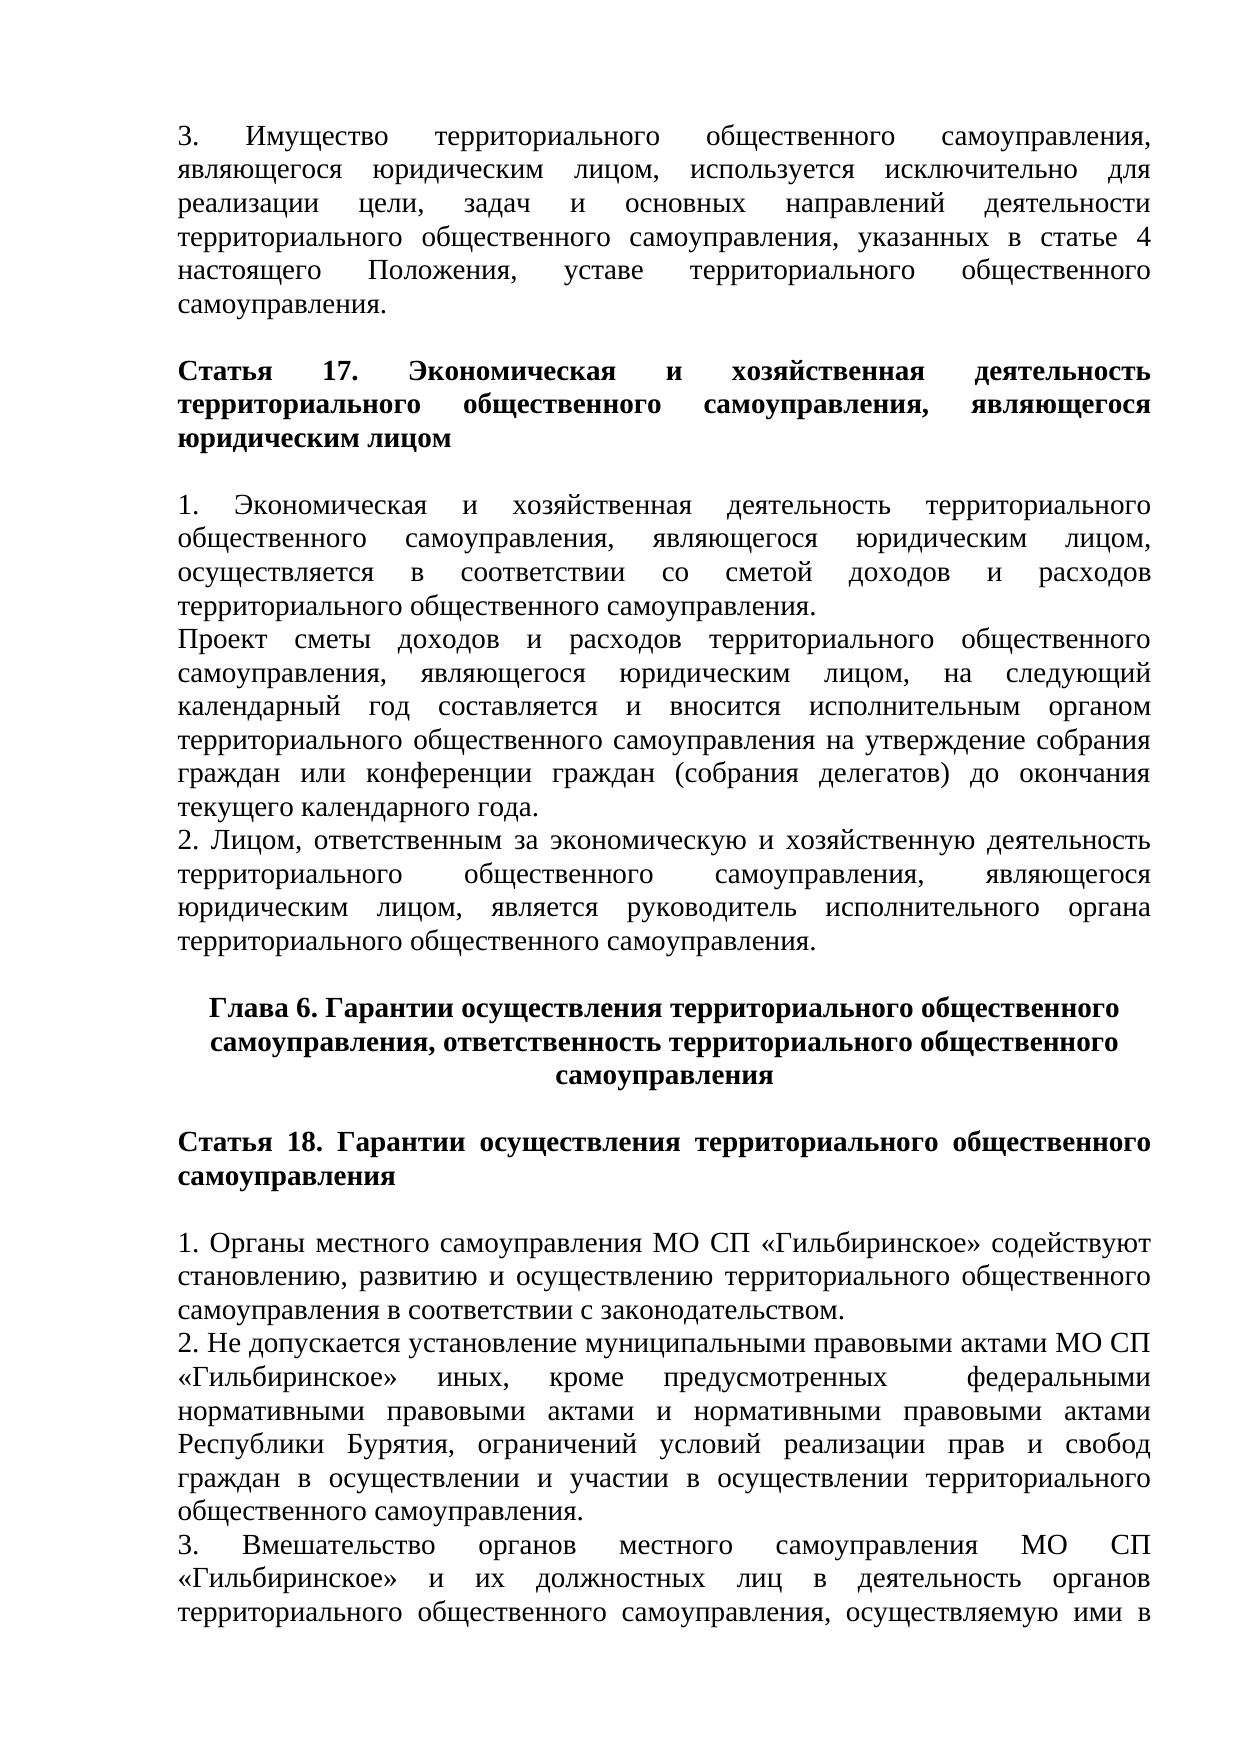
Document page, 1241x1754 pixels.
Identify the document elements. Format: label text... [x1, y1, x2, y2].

text 1. Органы местного самоуправления МО СП «Гильбиринское» содействуют становлению, развитию и осуществлению территориального общественного самоуправления в соответствии с законодательством. [177, 1225, 1152, 1326]
text 3. Имущество территориального общественного самоуправления, являющегося юридическим лицом, используется исключительно для реализации цели, задач и основных направлений деятельности территориального общественного самоуправления, указанных в статье 4 настоящего Положения, уставе территориального общественного самоуправления. [177, 118, 1152, 319]
text 2. Не допускается установление муниципальными правовыми актами МО СП «Гильбиринское» иных, кроме предусмотренных федеральными нормативными правовыми актами и нормативными правовыми актами Республики Бурятия, ограничений условий реализации прав и свобод граждан в осуществлении и участии в осуществлении территориального общественного самоуправления. [177, 1326, 1152, 1527]
text Статья 17. Экономическая и хозяйственная деятельность территориального общественного самоуправления, являющегося юридическим лицом [177, 353, 1152, 453]
text Статья 18. Гарантии осуществления территориального общественного самоуправления [177, 1124, 1152, 1191]
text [177, 1527, 1152, 1627]
text 2. Лицом, ответственным за экономическую и хозяйственную деятельность территориального общественного самоуправления, являющегося юридическим лицом, является руководитель исполнительного органа территориального общественного самоуправления. [177, 822, 1152, 957]
text Глава 6. Гарантии осуществления территориального общественного самоуправления, ответственность территориального общественного самоуправления [177, 990, 1152, 1091]
text 1. Экономическая и хозяйственная деятельность территориального общественного самоуправления, являющегося юридическим лицом, осуществляется в соответствии со сметой доходов и расходов территориального общественного самоуправления. [177, 487, 1152, 621]
text Проект сметы доходов и расходов территориального общественного самоуправления, являющегося юридическим лицом, на следующий календарный год составляется и вносится исполнительным органом территориального общественного самоуправления на утверждение собрания граждан или конференции граждан (собрания делегатов) до окончания текущего календарного года. [177, 621, 1152, 822]
